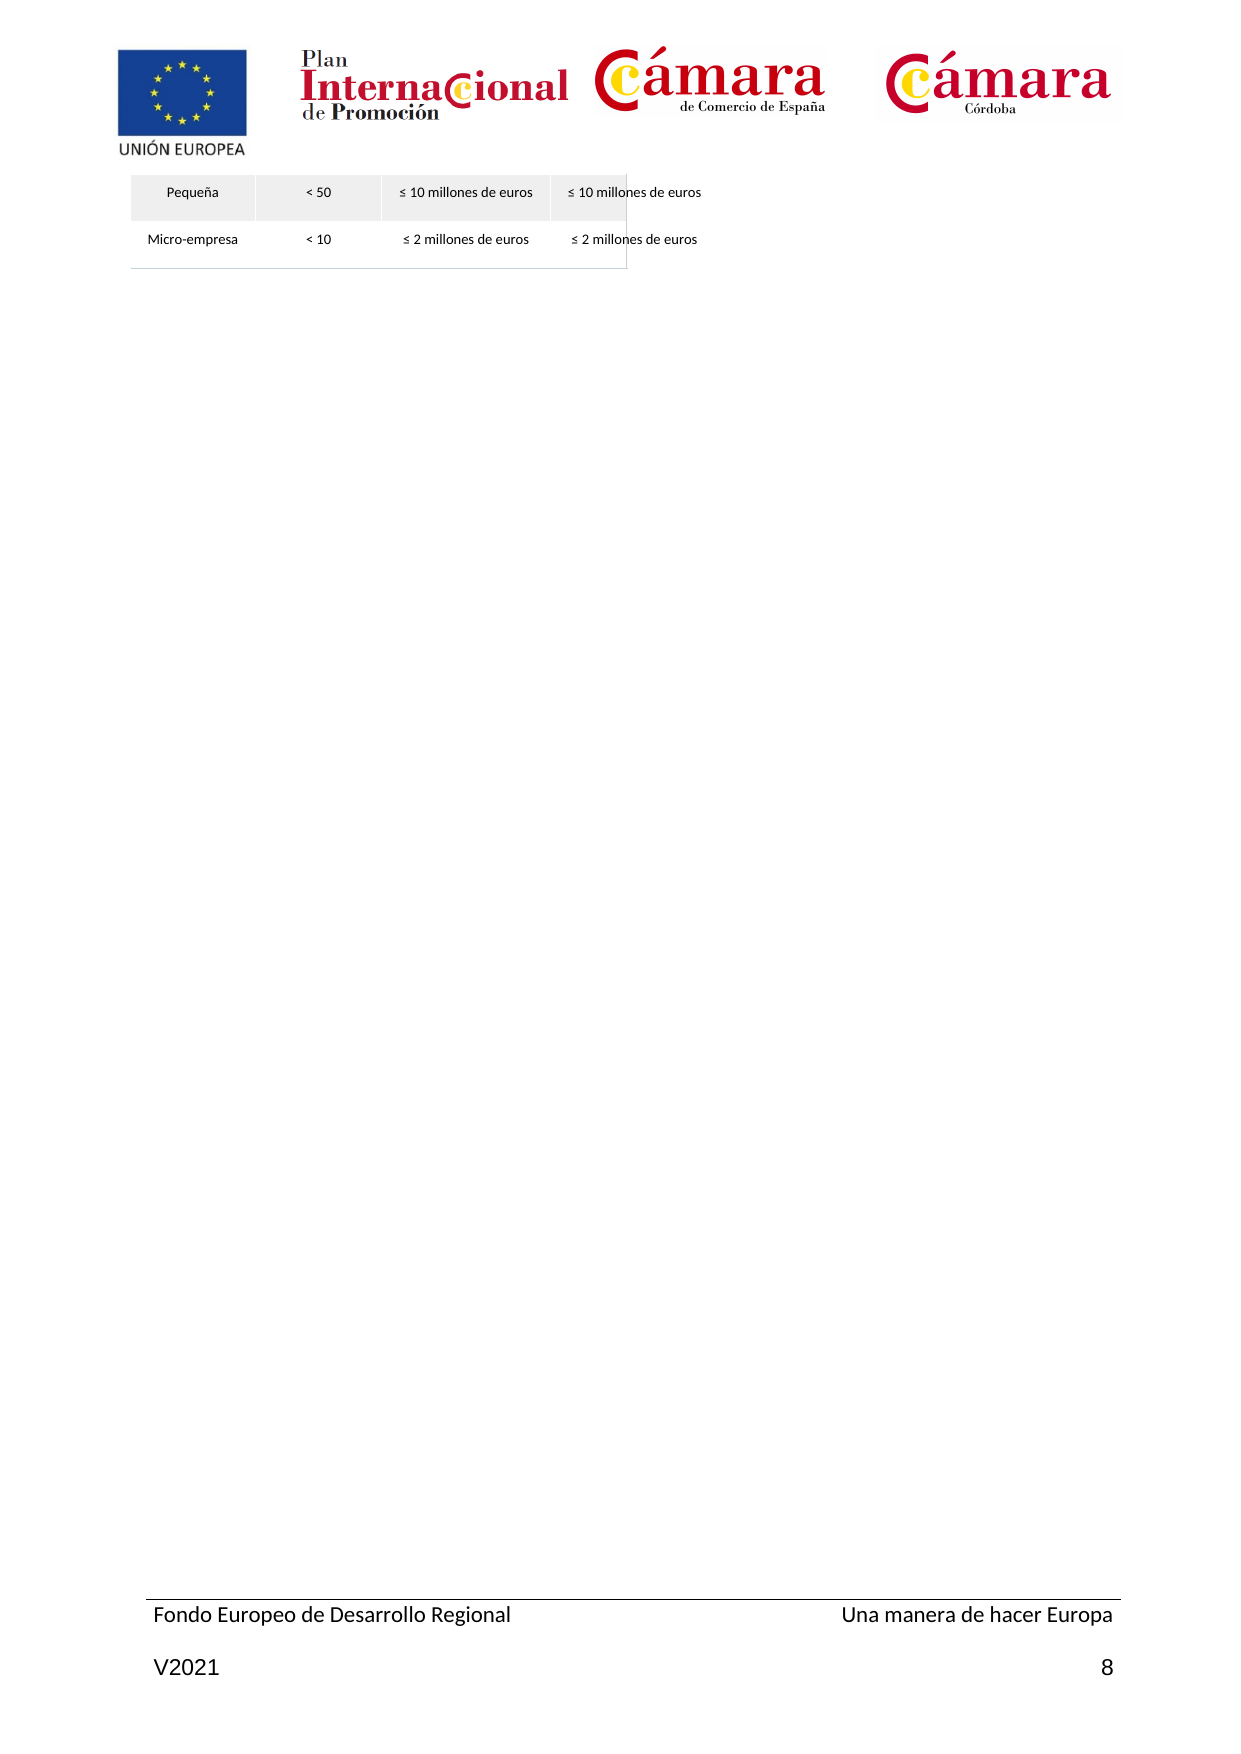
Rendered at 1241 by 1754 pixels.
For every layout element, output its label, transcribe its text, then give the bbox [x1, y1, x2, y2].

table_cell ≤ 10 millones de euros [382, 175, 550, 221]
picture [113, 44, 251, 161]
table_cell ≤ 2 millones de euros [382, 222, 550, 267]
table_cell Micro-empresa [131, 222, 255, 267]
table_cell Pequeña [131, 175, 255, 221]
table_cell < 10 [256, 222, 381, 267]
table_cell < 50 [256, 175, 381, 221]
table_cell ≤ 10 millones de euros [551, 175, 626, 221]
picture [874, 44, 1123, 123]
table_cell ≤ 2 millones de euros [551, 222, 626, 267]
picture [593, 44, 827, 117]
